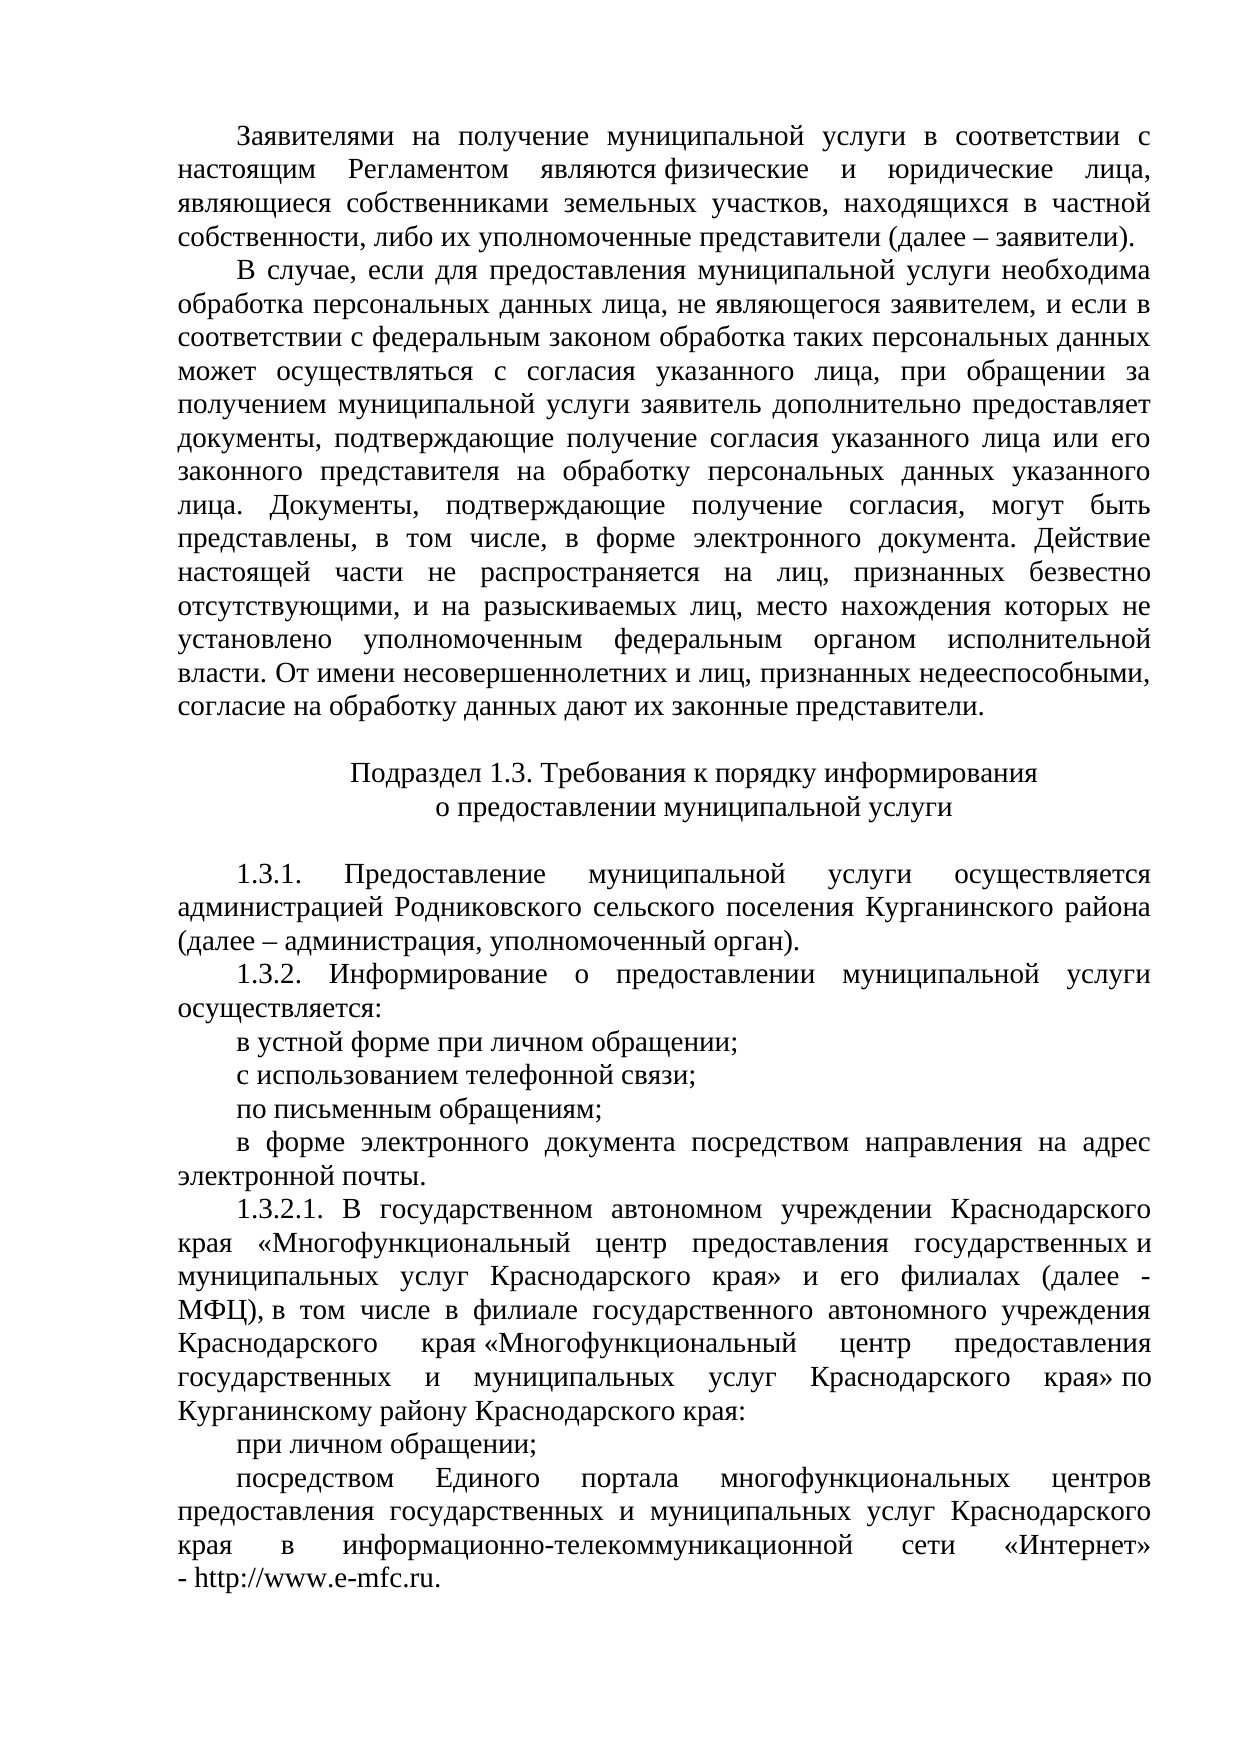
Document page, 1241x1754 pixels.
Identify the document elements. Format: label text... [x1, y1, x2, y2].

text о предоставлении муниципальной услуги [177, 789, 1152, 822]
text по письменным обращениям; [177, 1091, 1152, 1124]
text 1.3.2.1. В государственном автономном учреждении Краснодарского края «Многофункциональный центр предоставления государственных и муниципальных услуг Краснодарского края» и его филиалах (далее - МФЦ), в том числе в филиале государственного автономного учреждения Краснодарского края «Многофункциональный центр предоставления государственных и муниципальных услуг Краснодарского края» по Курганинскому району Краснодарского края: [177, 1191, 1152, 1426]
text Заявителями на получение муниципальной услуги в соответствии с настоящим Регламентом являются физические и юридические лица, являющиеся собственниками земельных участков, находящихся в частной собственности, либо их уполномоченные представители (далее – заявители). [177, 118, 1152, 252]
text посредством Единого портала многофункциональных центров предоставления государственных и муниципальных услуг Краснодарского края в информационно-телекоммуникационной сети «Интернет» - http://www.e-mfc.ru. [177, 1460, 1152, 1594]
text В случае, если для предоставления муниципальной услуги необходима обработка персональных данных лица, не являющегося заявителем, и если в соответствии с федеральным законом обработка таких персональных данных может осуществляться с согласия указанного лица, при обращении за получением муниципальной услуги заявитель дополнительно предоставляет документы, подтверждающие получение согласия указанного лица или его законного представителя на обработку персональных данных указанного лица. Документы, подтверждающие получение согласия, могут быть представлены, в том числе, в форме электронного документа. Действие настоящей части не распространяется на лиц, признанных безвестно отсутствующими, и на разыскиваемых лиц, место нахождения которых не установлено уполномоченным федеральным органом исполнительной власти. От имени несовершеннолетних и лиц, признанных недееспособными, согласие на обработку данных дают их законные представители. [177, 252, 1152, 722]
text при личном обращении; [177, 1426, 1152, 1460]
text 1.3.1. Предоставление муниципальной услуги осуществляется администрацией Родниковского сельского поселения Курганинского района (далее – администрация, уполномоченный орган). [177, 856, 1152, 957]
text в устной форме при личном обращении; [177, 1024, 1152, 1057]
text с использованием телефонной связи; [177, 1057, 1152, 1091]
text 1.3.2. Информирование о предоставлении муниципальной услуги осуществляется: [177, 957, 1152, 1024]
text в форме электронного документа посредством направления на адрес электронной почты. [177, 1124, 1152, 1191]
text Подраздел 1.3. Требования к порядку информирования [177, 755, 1152, 789]
